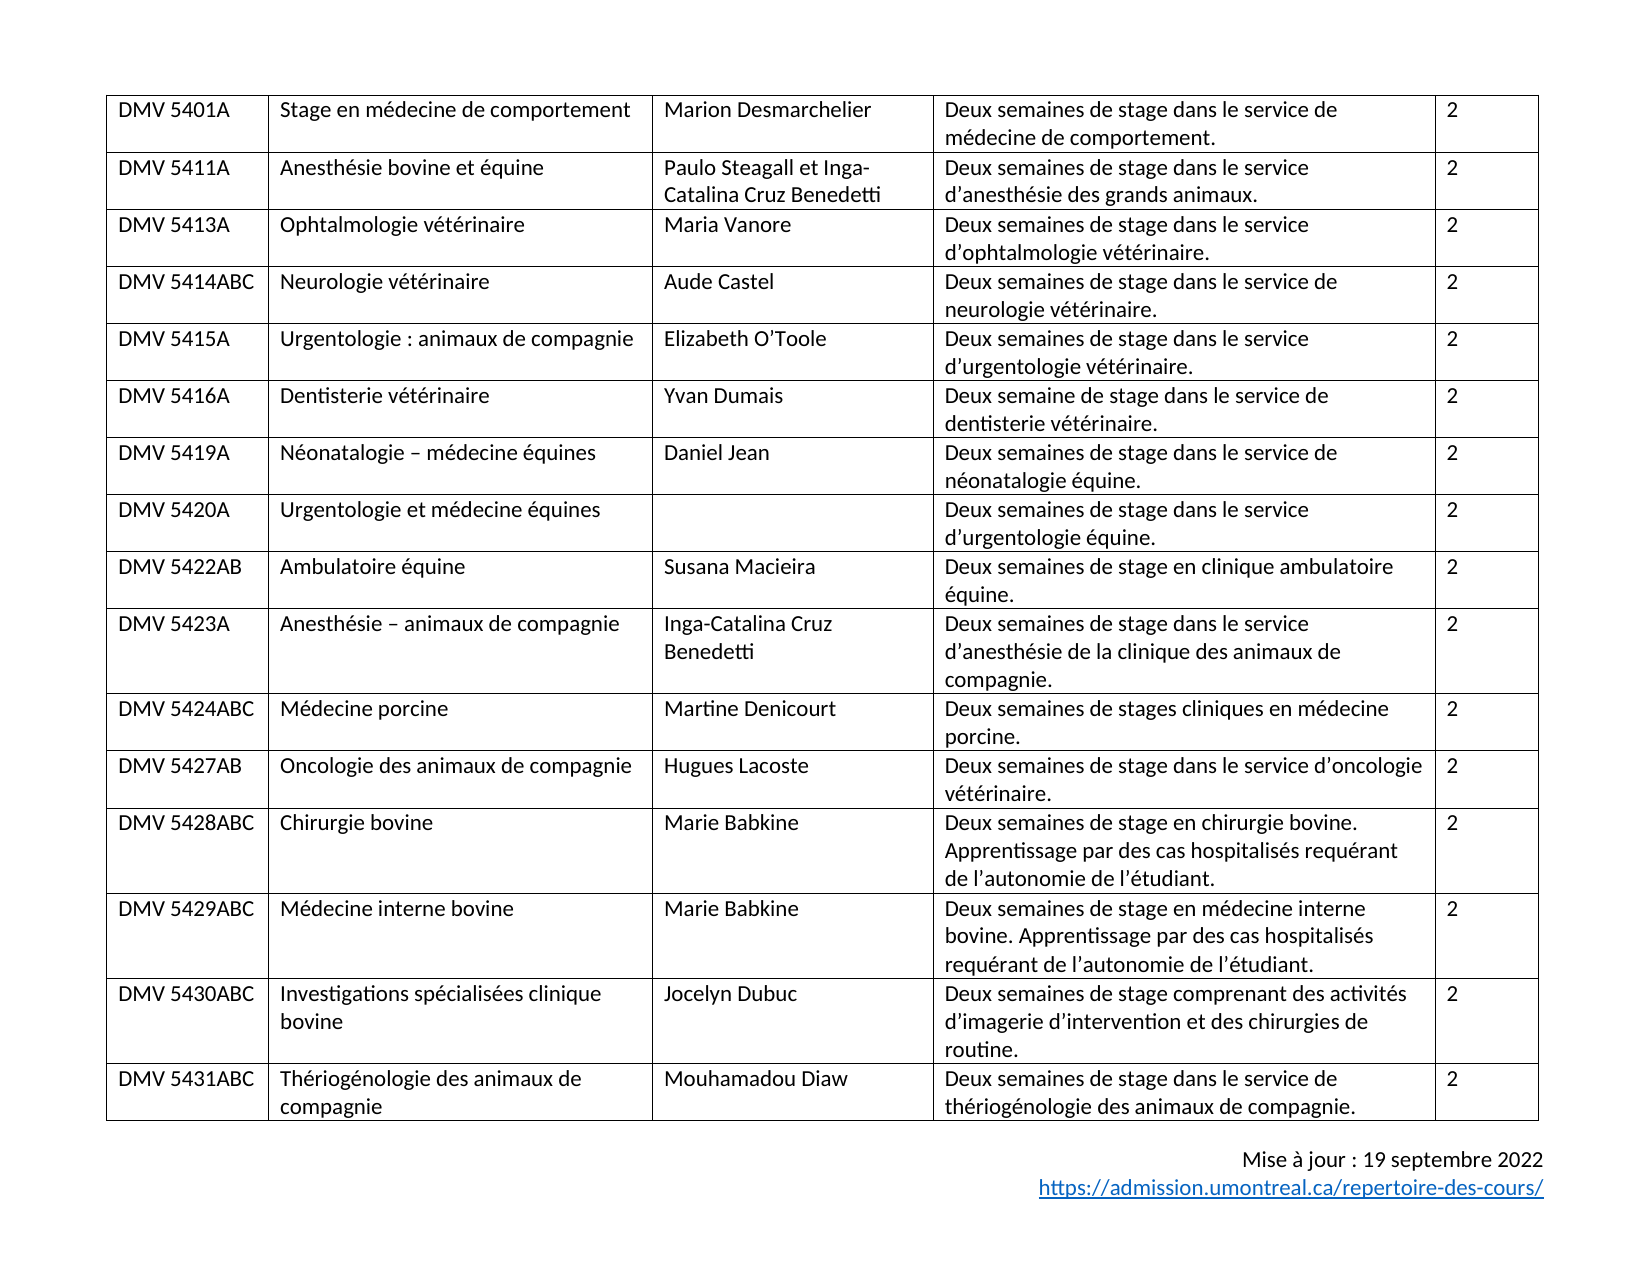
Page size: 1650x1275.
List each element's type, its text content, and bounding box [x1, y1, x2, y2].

table_cell Urgentologie : animaux de compagnie [269, 324, 652, 380]
table_cell 2 [1436, 438, 1538, 494]
table_cell Aude Castel [653, 267, 933, 323]
table_cell Deux semaines de stages cliniques en médecine porcine. [934, 694, 1435, 750]
table_cell DMV 5428ABC [107, 809, 268, 893]
table_cell DMV 5419A [107, 438, 268, 494]
table_cell Deux semaines de stage en clinique ambulatoire équine. [934, 552, 1435, 608]
table_cell DMV 5422AB [107, 552, 268, 608]
table_cell Oncologie des animaux de compagnie [269, 751, 652, 807]
table_cell Hugues Lacoste [653, 751, 933, 807]
table_cell Jocelyn Dubuc [653, 979, 933, 1063]
table_cell Anesthésie – animaux de compagnie [269, 609, 652, 693]
table_cell DMV 5416A [107, 381, 268, 437]
table_cell 2 [1436, 324, 1538, 380]
table_cell DMV 5413A [107, 210, 268, 266]
table_cell Ambulatoire équine [269, 552, 652, 608]
table_cell DMV 5411A [107, 153, 268, 209]
table_cell 2 [1436, 153, 1538, 209]
table_cell DMV 5430ABC [107, 979, 268, 1063]
table_cell 2 [1436, 694, 1538, 750]
table_cell Deux semaines de stage dans le service d’anesthésie des grands animaux. [934, 153, 1435, 209]
table_cell Médecine interne bovine [269, 894, 652, 978]
table_cell 2 [1436, 809, 1538, 893]
table_cell Deux semaines de stage dans le service de médecine de comportement. [934, 96, 1435, 152]
table_cell Deux semaine de stage dans le service de dentisterie vétérinaire. [934, 381, 1435, 437]
table_cell Neurologie vétérinaire [269, 267, 652, 323]
table_cell Stage en médecine de comportement [269, 96, 652, 152]
table_cell Médecine porcine [269, 694, 652, 750]
table_cell Marie Babkine [653, 809, 933, 893]
table_cell 2 [1436, 1064, 1538, 1120]
table_cell Yvan Dumais [653, 381, 933, 437]
table_cell DMV 5424ABC [107, 694, 268, 750]
table_cell 2 [1436, 609, 1538, 693]
table_cell 2 [1436, 979, 1538, 1063]
table_cell Marie Babkine [653, 894, 933, 978]
table_cell DMV 5431ABC [107, 1064, 268, 1120]
table_cell Deux semaines de stage dans le service d’urgentologie équine. [934, 495, 1435, 551]
table_cell Néonatalogie – médecine équines [269, 438, 652, 494]
table_cell 2 [1436, 894, 1538, 978]
table_cell [653, 495, 933, 551]
table_cell Marion Desmarchelier [653, 96, 933, 152]
table_cell Thériogénologie des animaux de compagnie [269, 1064, 652, 1120]
table_cell Paulo Steagall et Inga-Catalina Cruz Benedetti [653, 153, 933, 209]
table_cell 2 [1436, 751, 1538, 807]
table_cell Anesthésie bovine et équine [269, 153, 652, 209]
table_cell Deux semaines de stage en médecine interne bovine. Apprentissage par des cas hospitalisés requérant de l’autonomie de l’étudiant. [934, 894, 1435, 978]
table_cell 2 [1436, 96, 1538, 152]
table_cell Inga-Catalina Cruz Benedetti [653, 609, 933, 693]
table_cell 2 [1436, 267, 1538, 323]
table_cell DMV 5423A [107, 609, 268, 693]
table_cell 2 [1436, 210, 1538, 266]
table_cell DMV 5415A [107, 324, 268, 380]
table_cell Deux semaines de stage comprenant des activités d’imagerie d’intervention et des chirurgies de routine. [934, 979, 1435, 1063]
table_cell Deux semaines de stage dans le service d’oncologie vétérinaire. [934, 751, 1435, 807]
table_cell DMV 5414ABC [107, 267, 268, 323]
table_cell Susana Macieira [653, 552, 933, 608]
table_cell Urgentologie et médecine équines [269, 495, 652, 551]
table_cell Deux semaines de stage dans le service de neurologie vétérinaire. [934, 267, 1435, 323]
table_cell Investigations spécialisées clinique bovine [269, 979, 652, 1063]
table_cell Ophtalmologie vétérinaire [269, 210, 652, 266]
table_cell Deux semaines de stage dans le service d’urgentologie vétérinaire. [934, 324, 1435, 380]
table_cell Daniel Jean [653, 438, 933, 494]
table_cell 2 [1436, 552, 1538, 608]
table_cell Deux semaines de stage dans le service d’anesthésie de la clinique des animaux de compagnie. [934, 609, 1435, 693]
table_cell DMV 5420A [107, 495, 268, 551]
table_cell Elizabeth O’Toole [653, 324, 933, 380]
table_cell 2 [1436, 495, 1538, 551]
table_cell Maria Vanore [653, 210, 933, 266]
table_cell Chirurgie bovine [269, 809, 652, 893]
table_cell Deux semaines de stage dans le service de néonatalogie équine. [934, 438, 1435, 494]
table_cell Deux semaines de stage dans le service de thériogénologie des animaux de compagnie. [934, 1064, 1435, 1120]
table_cell Dentisterie vétérinaire [269, 381, 652, 437]
table_cell DMV 5429ABC [107, 894, 268, 978]
table_cell Martine Denicourt [653, 694, 933, 750]
table_cell Deux semaines de stage en chirurgie bovine. Apprentissage par des cas hospitalisés requérant de l’autonomie de l’étudiant. [934, 809, 1435, 893]
table_cell DMV 5427AB [107, 751, 268, 807]
table_cell Deux semaines de stage dans le service d’ophtalmologie vétérinaire. [934, 210, 1435, 266]
table_cell 2 [1436, 381, 1538, 437]
table_cell DMV 5401A [107, 96, 268, 152]
table_cell Mouhamadou Diaw [653, 1064, 933, 1120]
